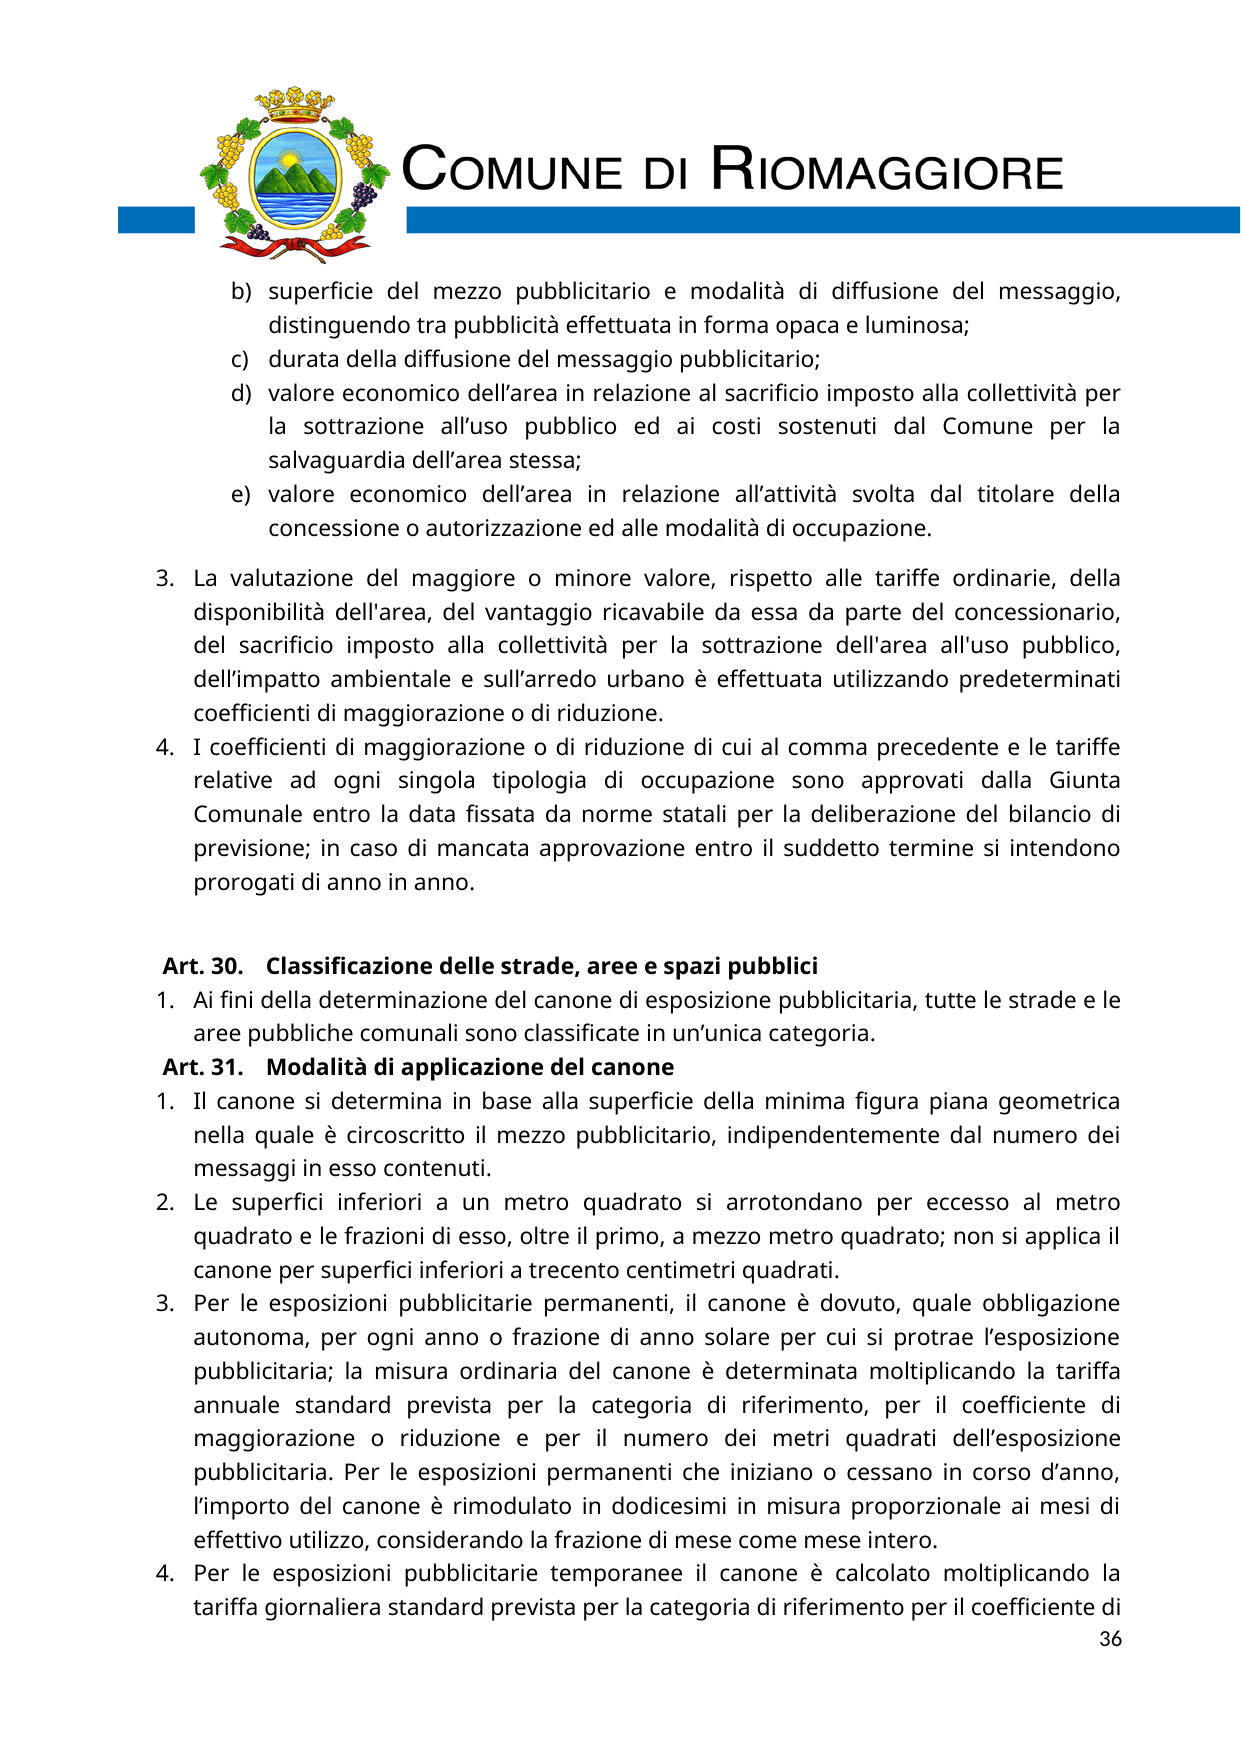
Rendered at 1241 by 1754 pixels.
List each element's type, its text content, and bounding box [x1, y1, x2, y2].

picture [118, 73, 1241, 276]
list Le superfici inferiori a un metro quadrato si arrotondano per eccesso al metro quadrato e le frazioni di esso, oltre il primo, a mezzo metro quadrato; non si applica il canone per superfici inferiori a trecento centimetri quadrati. [156, 1186, 1122, 1285]
list Ai fini della determinazione del canone di esposizione pubblicitaria, tutte le strade e le aree pubbliche comunali sono classificate in un’unica categoria. [156, 984, 1122, 1049]
list durata della diffusione del messaggio pubblicitario; [231, 343, 1122, 374]
list Modalità di applicazione del canone [155, 1051, 1122, 1082]
list La valutazione del maggiore o minore valore, rispetto alle tariffe ordinarie, della disponibilità dell'area, del vantaggio ricavabile da essa da parte del concessionario, del sacrificio imposto alla collettività per la sottrazione dell'area all'uso pubblico, dell’impatto ambientale e sull’arredo urbano è effettuata utilizzando predeterminati coefficienti di maggiorazione o di riduzione. [156, 562, 1122, 728]
list superficie del mezzo pubblicitario e modalità di diffusione del messaggio, distinguendo tra pubblicità effettuata in forma opaca e luminosa; [231, 276, 1122, 340]
list Per le esposizioni pubblicitarie permanenti, il canone è dovuto, quale obbligazione autonoma, per ogni anno o frazione di anno solare per cui si protrae l’esposizione pubblicitaria; la misura ordinaria del canone è determinata moltiplicando la tariffa annuale standard prevista per la categoria di riferimento, per il coefficiente di maggiorazione o riduzione e per il numero dei metri quadrati dell’esposizione pubblicitaria. Per le esposizioni permanenti che iniziano o cessano in corso d’anno, l’importo del canone è rimodulato in dodicesimi in misura proporzionale ai mesi di effettivo utilizzo, considerando la frazione di mese come mese intero. [156, 1287, 1122, 1555]
list valore economico dell’area in relazione al sacrificio imposto alla collettività per la sottrazione all’uso pubblico ed ai costi sostenuti dal Comune per la salvaguardia dell’area stessa; [231, 377, 1122, 475]
list valore economico dell’area in relazione all’attività svolta dal titolare della concessione o autorizzazione ed alle modalità di occupazione. [231, 478, 1122, 543]
list Classificazione delle strade, aree e spazi pubblici [155, 950, 1122, 981]
list I coefficienti di maggiorazione o di riduzione di cui al comma precedente e le tariffe relative ad ogni singola tipologia di occupazione sono approvati dalla Giunta Comunale entro la data fissata da norme statali per la deliberazione del bilancio di previsione; in caso di mancata approvazione entro il suddetto termine si intendono prorogati di anno in anno. [156, 731, 1122, 897]
list Il canone si determina in base alla superficie della minima figura piana geometrica nella quale è circoscritto il mezzo pubblicitario, indipendentemente dal numero dei messaggi in esso contenuti. [156, 1085, 1122, 1184]
